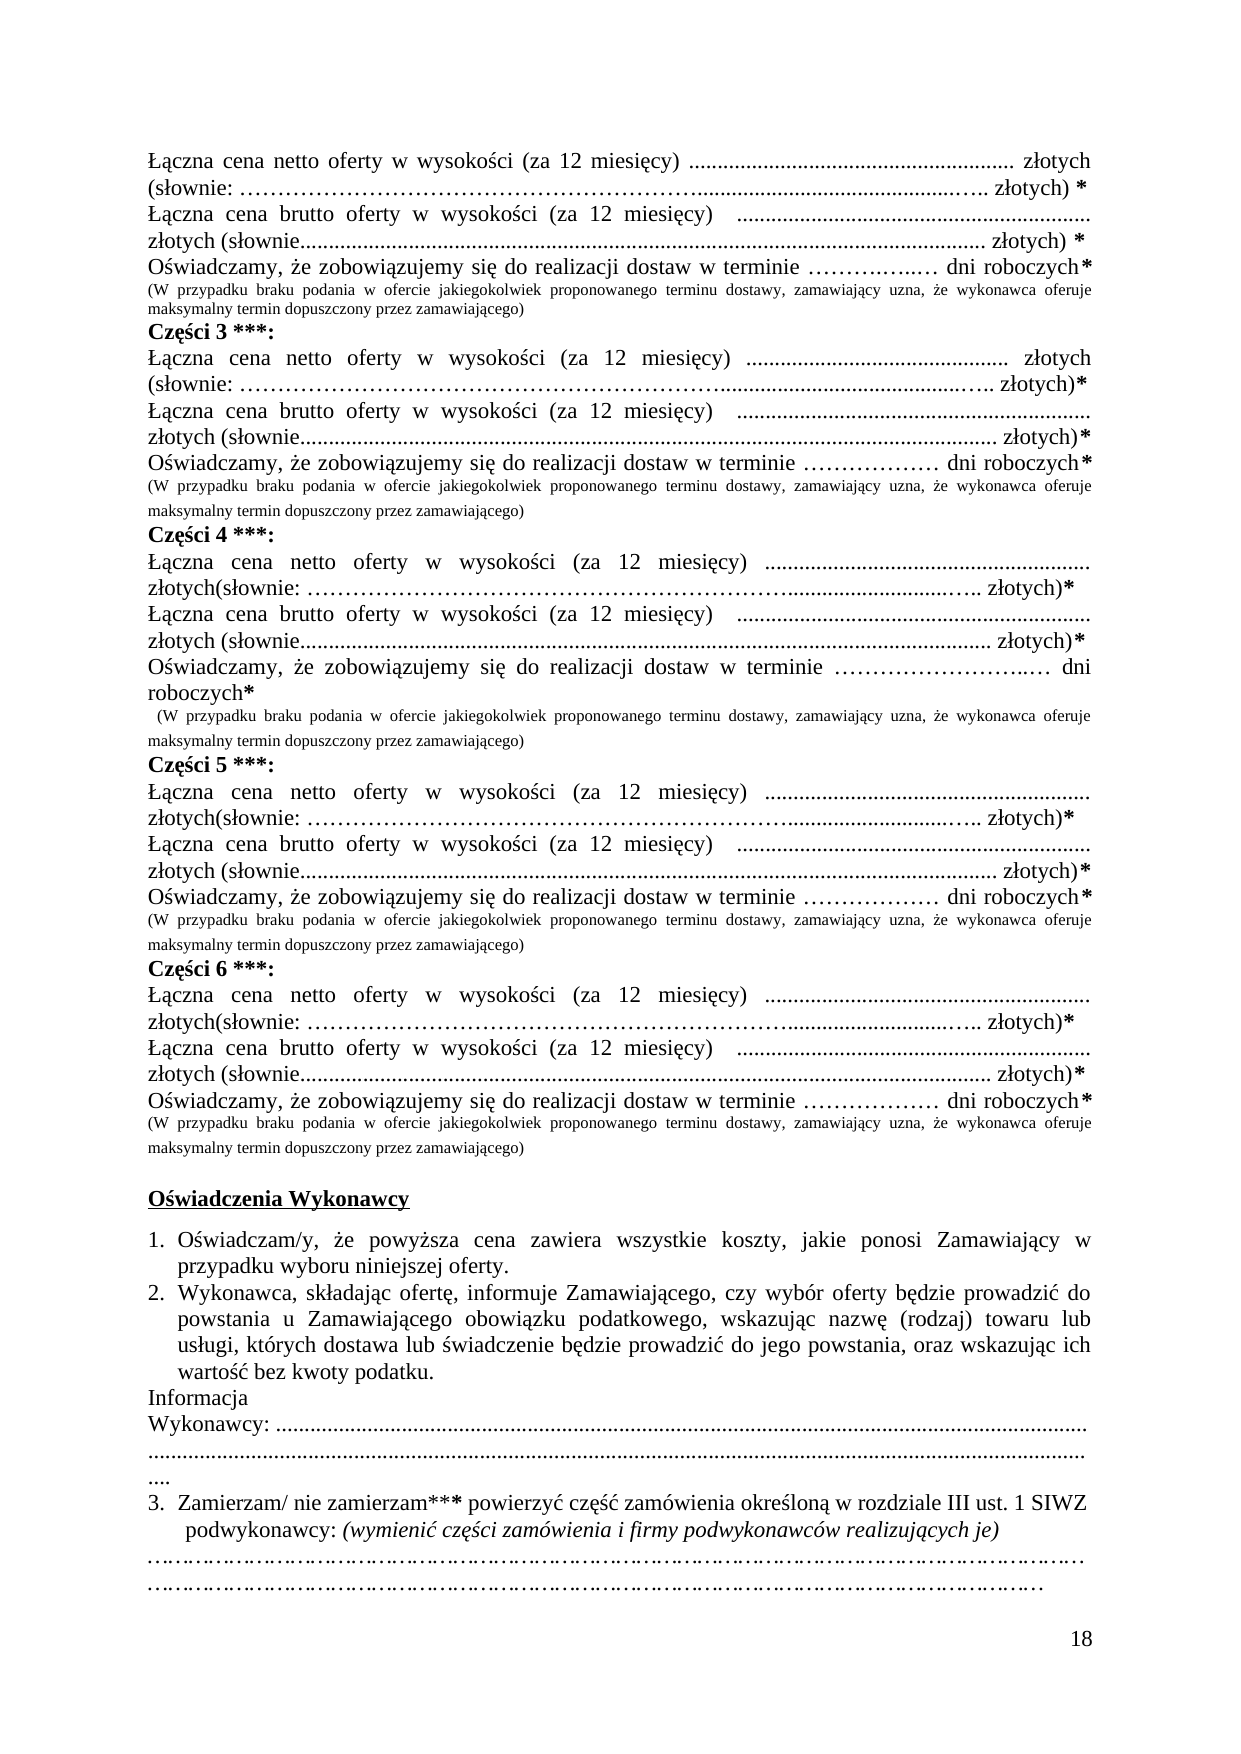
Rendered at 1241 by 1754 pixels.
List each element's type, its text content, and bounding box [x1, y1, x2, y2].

text Informacja Wykonawcy: ...................................................................................................................................................................................................................................................................................................................... [148, 1384, 1093, 1489]
text Łączna cena netto oferty w wysokości (za 12 miesięcy) ......................................................... złotych(słownie: ………………………………………………………............................….. złotych)* [148, 981, 1093, 1034]
text Łączna cena brutto oferty w wysokości (za 12 miesięcy) .............................................................. złotych (słownie......................................................................................................................... złotych)* [148, 600, 1093, 653]
text Łączna cena netto oferty w wysokości (za 12 miesięcy) ......................................................... złotych(słownie: ………………………………………………………............................….. złotych)* [148, 548, 1093, 600]
text Łączna cena brutto oferty w wysokości (za 12 miesięcy) .............................................................. złotych (słownie......................................................................................................................... złotych)* [148, 1034, 1093, 1087]
text Łączna cena netto oferty w wysokości (za 12 miesięcy) ......................................................... złotych (słownie: …………………………………………………….............................................….. złotych) * [148, 148, 1093, 200]
text Oświadczamy, że zobowiązujemy się do realizacji dostaw w terminie ……………… dni roboczych* (W przypadku braku podania w ofercie jakiegokolwiek proponowanego terminu dostawy, zamawiający uzna, że wykonawca oferuje maksymalny termin dopuszczony przez zamawiającego) [148, 883, 1093, 955]
text Oświadczenia Wykonawcy [148, 1185, 1093, 1211]
text Łączna cena netto oferty w wysokości (za 12 miesięcy) ......................................................... złotych(słownie: ………………………………………………………............................….. złotych)* [148, 778, 1093, 830]
text Części 3 ***: [148, 318, 1093, 344]
text Łączna cena netto oferty w wysokości (za 12 miesięcy) .............................................. złotych (słownie: ………………………………………………………..........................................….. złotych)* [148, 344, 1093, 397]
text Oświadczamy, że zobowiązujemy się do realizacji dostaw w terminie ……………………..… dni roboczych* [148, 653, 1093, 706]
text (W przypadku braku podania w ofercie jakiegokolwiek proponowanego terminu dostawy, zamawiający uzna, że wykonawca oferuje maksymalny termin dopuszczony przez zamawiającego) [148, 706, 1093, 751]
text Części 5 ***: [148, 751, 1093, 778]
text Części 4 ***: [148, 521, 1093, 548]
text Łączna cena brutto oferty w wysokości (za 12 miesięcy) .............................................................. złotych (słownie........................................................................................................................ złotych) * [148, 200, 1093, 253]
text Łączna cena brutto oferty w wysokości (za 12 miesięcy) .............................................................. złotych (słownie.......................................................................................................................... złotych)* [148, 830, 1093, 883]
list Zamierzam/ nie zamierzam*** powierzyć część zamówienia określoną w rozdziale III ust. 1 SIWZ podwykonawcy: (wymienić części zamówienia i firmy podwykonawców realizujących je) [148, 1489, 1093, 1542]
text Oświadczamy, że zobowiązujemy się do realizacji dostaw w terminie ……………… dni roboczych* (W przypadku braku podania w ofercie jakiegokolwiek proponowanego terminu dostawy, zamawiający uzna, że wykonawca oferuje maksymalny termin dopuszczony przez zamawiającego) [148, 449, 1093, 521]
text ……………………………………………………………………………………………………………………………………………………………………………………………………………………………………………… [148, 1542, 1093, 1595]
text Części 6 ***: [148, 955, 1093, 981]
list Oświadczam/y, że powyższa cena zawiera wszystkie koszty, jakie ponosi Zamawiający w przypadku wyboru niniejszej oferty. [148, 1226, 1093, 1279]
list Wykonawca, składając ofertę, informuje Zamawiającego, czy wybór oferty będzie prowadzić do powstania u Zamawiającego obowiązku podatkowego, wskazując nazwę (rodzaj) towaru lub usługi, których dostawa lub świadczenie będzie prowadzić do jego powstania, oraz wskazując ich wartość bez kwoty podatku. [148, 1279, 1093, 1384]
text Oświadczamy, że zobowiązujemy się do realizacji dostaw w terminie ……….…..… dni roboczych* (W przypadku braku podania w ofercie jakiegokolwiek proponowanego terminu dostawy, zamawiający uzna, że wykonawca oferuje maksymalny termin dopuszczony przez zamawiającego) [148, 253, 1093, 318]
text Oświadczamy, że zobowiązujemy się do realizacji dostaw w terminie ……………… dni roboczych* (W przypadku braku podania w ofercie jakiegokolwiek proponowanego terminu dostawy, zamawiający uzna, że wykonawca oferuje maksymalny termin dopuszczony przez zamawiającego) [148, 1087, 1093, 1159]
text Łączna cena brutto oferty w wysokości (za 12 miesięcy) .............................................................. złotych (słownie.......................................................................................................................... złotych)* [148, 397, 1093, 449]
